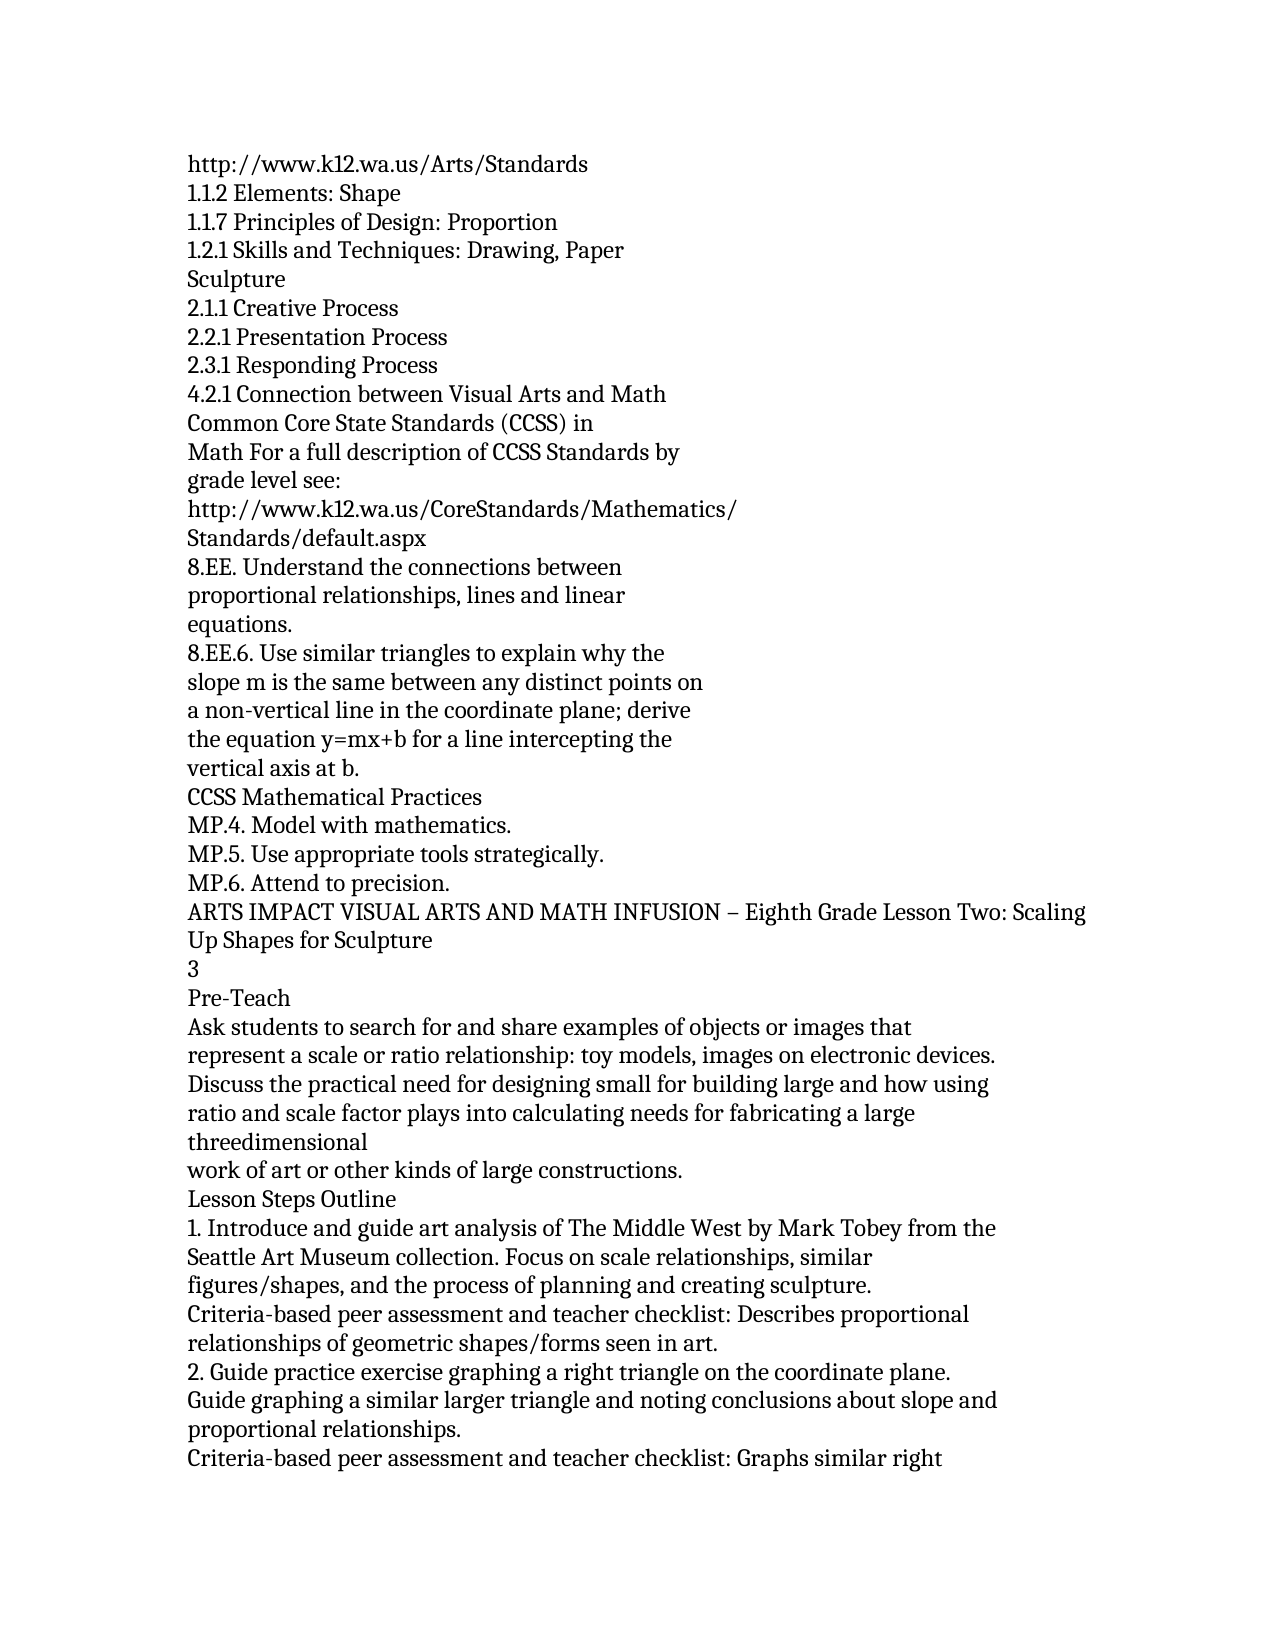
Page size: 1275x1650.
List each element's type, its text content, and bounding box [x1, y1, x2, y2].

text relationships of geometric shapes/forms seen in art. [187, 1329, 1087, 1357]
text proportional relationships. [187, 1415, 1087, 1444]
text 1.1.2 Elements: Shape [187, 179, 1087, 207]
text a non-vertical line in the coordinate plane; derive [187, 696, 1087, 725]
text Pre-Teach [187, 984, 1087, 1012]
text http://www.k12.wa.us/CoreStandards/Mathematics/ [187, 495, 1087, 524]
text 2.1.1 Creative Process [187, 294, 1087, 322]
text Lesson Steps Outline [187, 1185, 1087, 1214]
text MP.4. Model with mathematics. [187, 811, 1087, 840]
text Common Core State Standards (CCSS) in [187, 409, 1087, 437]
text 1. Introduce and guide art analysis of The Middle West by Mark Tobey from the [187, 1214, 1087, 1242]
text represent a scale or ratio relationship: toy models, images on electronic devices. [187, 1041, 1087, 1070]
text figures/shapes, and the process of planning and creating sculpture. [187, 1271, 1087, 1300]
text 8.EE. Understand the connections between [187, 552, 1087, 581]
text Criteria-based peer assessment and teacher checklist: Describes proportional [187, 1300, 1087, 1329]
text Discuss the practical need for designing small for building large and how using [187, 1070, 1087, 1099]
text Sculpture [187, 265, 1087, 294]
text MP.5. Use appropriate tools strategically. [187, 840, 1087, 869]
text Criteria-based peer assessment and teacher checklist: Graphs similar right [187, 1444, 1087, 1472]
text Standards/default.aspx [187, 524, 1087, 552]
text CCSS Mathematical Practices [187, 782, 1087, 811]
text work of art or other kinds of large constructions. [187, 1156, 1087, 1185]
text Ask students to search for and share examples of objects or images that [187, 1012, 1087, 1041]
text 2.2.1 Presentation Process [187, 322, 1087, 351]
text 2. Guide practice exercise graphing a right triangle on the coordinate plane. [187, 1357, 1087, 1386]
text 3 [187, 955, 1087, 984]
text vertical axis at b. [187, 754, 1087, 782]
text 1.1.7 Principles of Design: Proportion [187, 207, 1087, 236]
text proportional relationships, lines and linear [187, 581, 1087, 610]
text slope m is the same between any distinct points on [187, 667, 1087, 696]
text ratio and scale factor plays into calculating needs for fabricating a large threedimensional [187, 1099, 1087, 1156]
text Math For a full description of CCSS Standards by [187, 437, 1087, 466]
text 2.3.1 Responding Process [187, 351, 1087, 380]
text the equation y=mx+b for a line intercepting the [187, 725, 1087, 754]
text grade level see: [187, 466, 1087, 495]
text 8.EE.6. Use similar triangles to explain why the [187, 639, 1087, 667]
text Seattle Art Museum collection. Focus on scale relationships, similar [187, 1242, 1087, 1271]
text ARTS IMPACT VISUAL ARTS AND MATH INFUSION – Eighth Grade Lesson Two: Scaling Up Shapes for Sculpture [187, 897, 1087, 955]
text 4.2.1 Connection between Visual Arts and Math [187, 380, 1087, 409]
text http://www.k12.wa.us/Arts/Standards [187, 150, 1087, 179]
text Guide graphing a similar larger triangle and noting conclusions about slope and [187, 1386, 1087, 1415]
text equations. [187, 610, 1087, 639]
text MP.6. Attend to precision. [187, 869, 1087, 897]
text 1.2.1 Skills and Techniques: Drawing, Paper [187, 236, 1087, 265]
